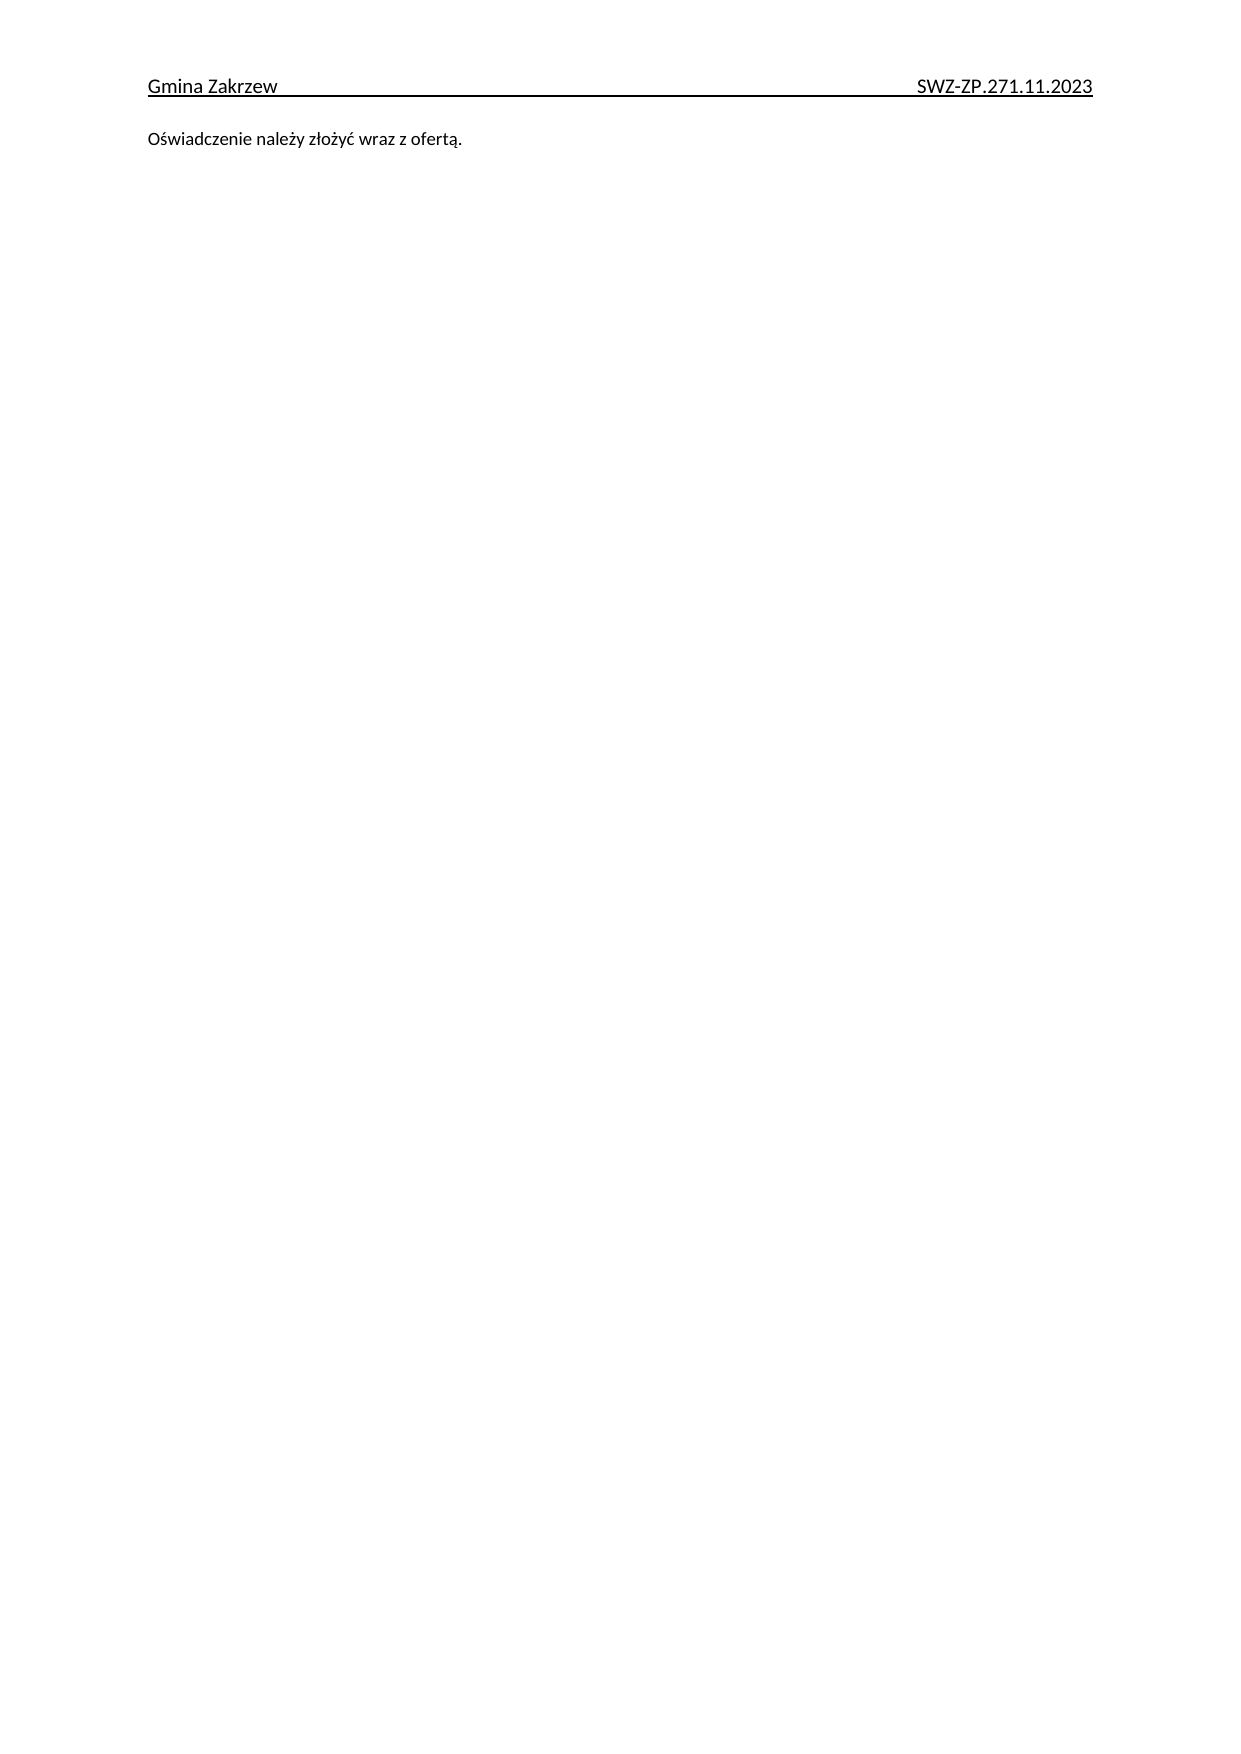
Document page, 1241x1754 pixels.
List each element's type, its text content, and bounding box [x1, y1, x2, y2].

text Oświadczenie należy złożyć wraz z ofertą. [148, 127, 1093, 150]
